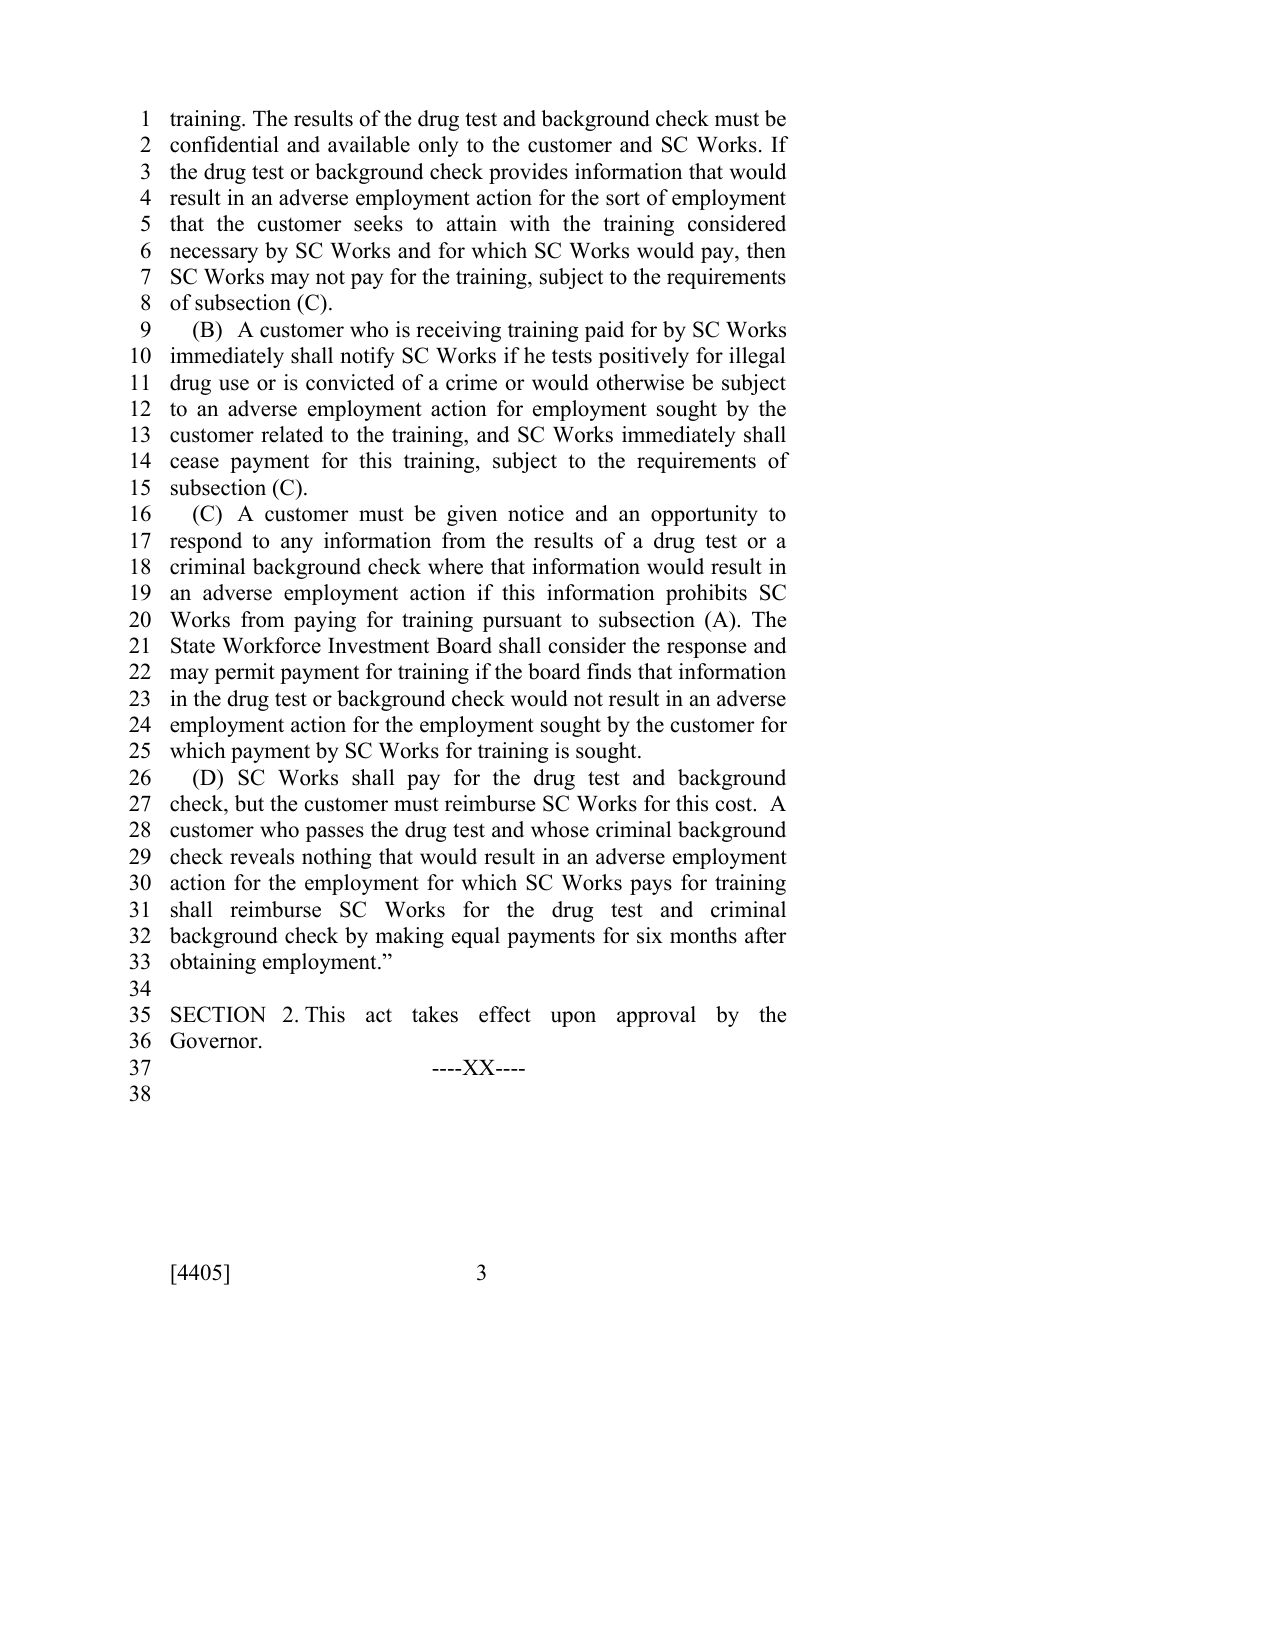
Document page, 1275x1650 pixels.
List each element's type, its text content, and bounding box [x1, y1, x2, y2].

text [169, 105, 787, 316]
text (C) A customer must be given notice and an opportunity to respond to any information from the results of a drug test or a criminal background check where that information would result in an adverse employment action if this information prohibits SC Works from paying for training pursuant to subsection (A). The State Workforce Investment Board shall consider the response and may permit payment for training if the board finds that information in the drug test or background check would not result in an adverse employment action for the employment sought by the customer for which payment by SC Works for training is sought. [169, 500, 787, 764]
text SECTION 2. This act takes effect upon approval by the Governor. [169, 1001, 787, 1054]
text (B) A customer who is receiving training paid for by SC Works immediately shall notify SC Works if he tests positively for illegal drug use or is convicted of a crime or would otherwise be subject to an adverse employment action for employment sought by the customer related to the training, and SC Works immediately shall cease payment for this training, subject to the requirements of subsection (C). [169, 316, 787, 500]
text (D) SC Works shall pay for the drug test and background check, but the customer must reimburse SC Works for this cost. A customer who passes the drug test and whose criminal background check reveals nothing that would result in an adverse employment action for the employment for which SC Works pays for training shall reimburse SC Works for the drug test and criminal background check by making equal payments for six months after obtaining employment.” [169, 764, 787, 975]
text ----XX---- [169, 1054, 787, 1080]
